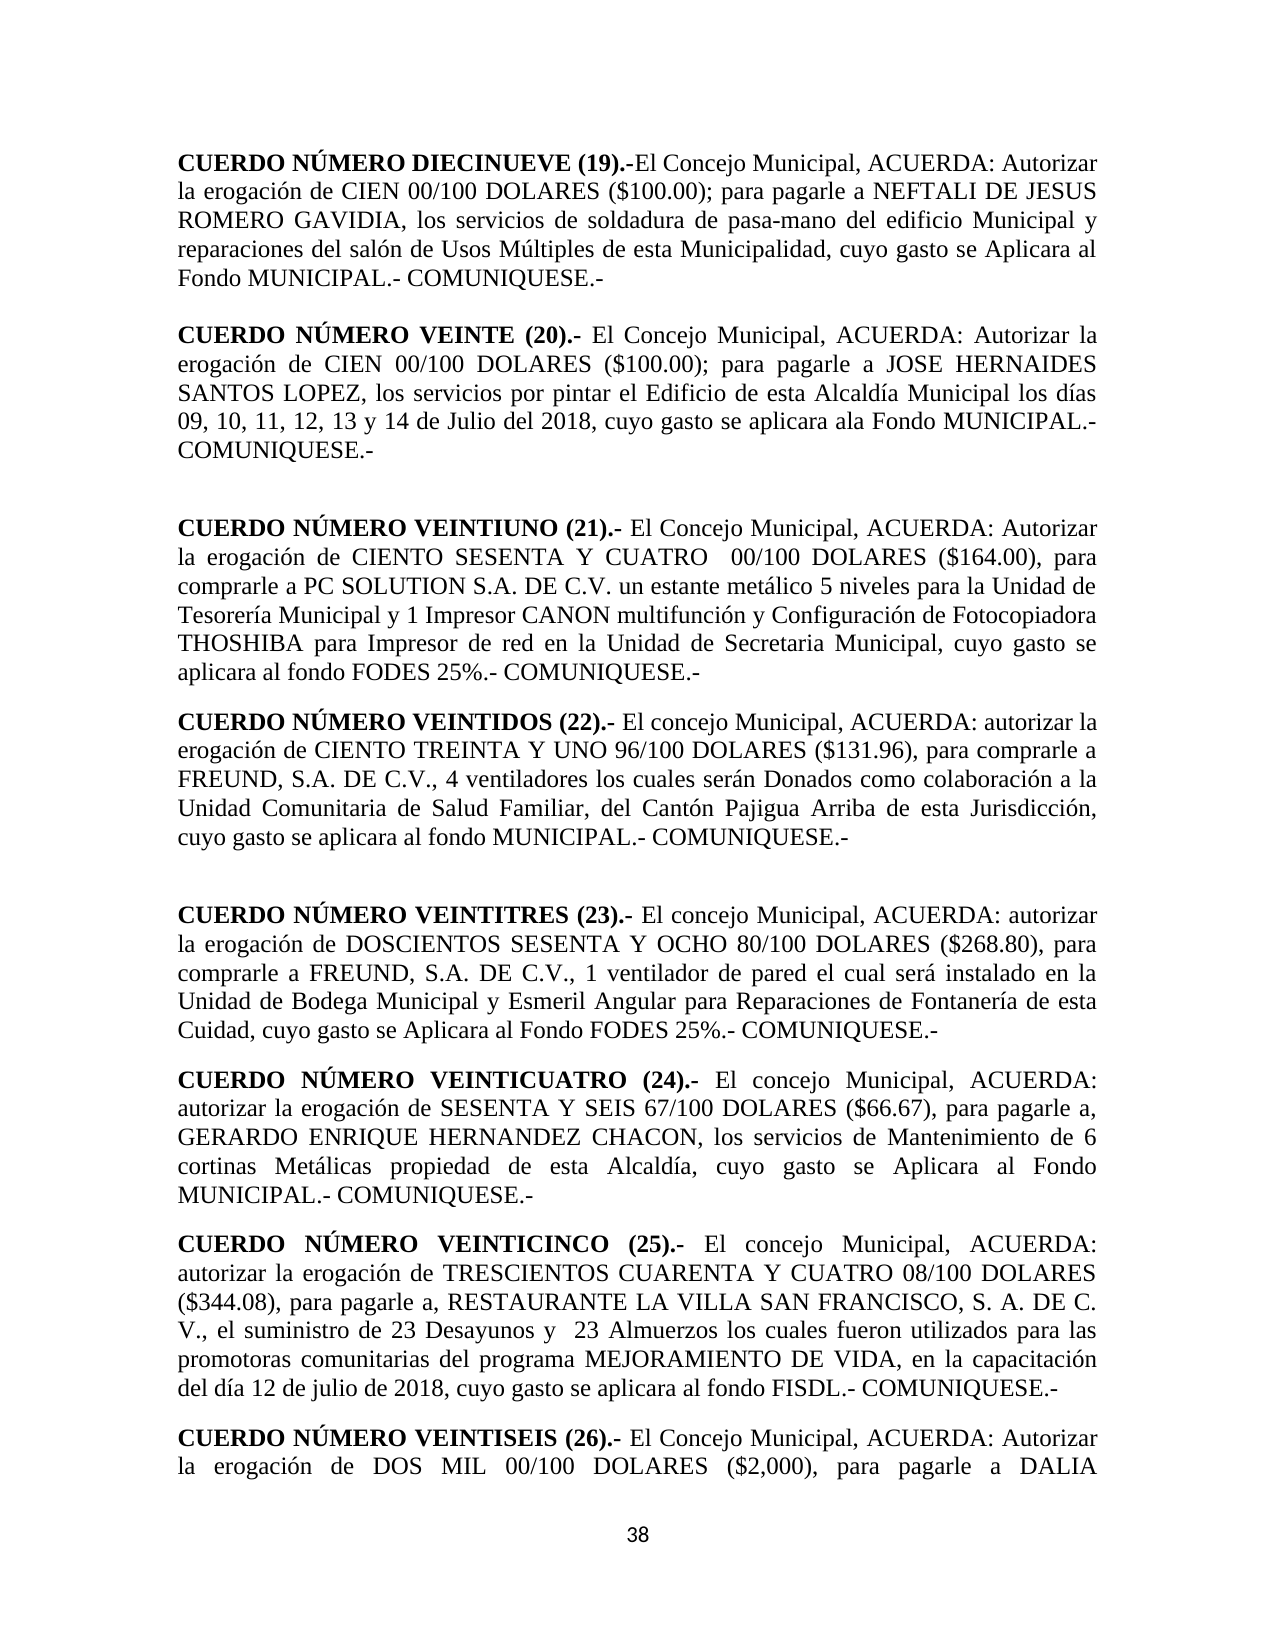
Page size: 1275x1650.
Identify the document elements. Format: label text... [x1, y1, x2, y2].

text CUERDO NÚMERO VEINTITRES (23).- El concejo Municipal, ACUERDA: autorizar la erogación de DOSCIENTOS SESENTA Y OCHO 80/100 DOLARES ($268.80), para comprarle a FREUND, S.A. DE C.V., 1 ventilador de pared el cual será instalado en la Unidad de Bodega Municipal y Esmeril Angular para Reparaciones de Fontanería de esta Cuidad, cuyo gasto se Aplicara al Fondo FODES 25%.- COMUNIQUESE.- [177, 900, 1098, 1044]
text CUERDO NÚMERO VEINTICUATRO (24).- El concejo Municipal, ACUERDA: autorizar la erogación de SESENTA Y SEIS 67/100 DOLARES ($66.67), para pagarle a, GERARDO ENRIQUE HERNANDEZ CHACON, los servicios de Mantenimiento de 6 cortinas Metálicas propiedad de esta Alcaldía, cuyo gasto se Aplicara al Fondo MUNICIPAL.- COMUNIQUESE.- [177, 1065, 1098, 1208]
text CUERDO NÚMERO VEINTE (20).- El Concejo Municipal, ACUERDA: Autorizar la erogación de CIEN 00/100 DOLARES ($100.00); para pagarle a JOSE HERNAIDES SANTOS LOPEZ, los servicios por pintar el Edificio de esta Alcaldía Municipal los días 09, 10, 11, 12, 13 y 14 de Julio del 2018, cuyo gasto se aplicara ala Fondo MUNICIPAL.- COMUNIQUESE.- [177, 320, 1098, 464]
text CUERDO NÚMERO DIECINUEVE (19).-El Concejo Municipal, ACUERDA: Autorizar la erogación de CIEN 00/100 DOLARES ($100.00); para pagarle a NEFTALI DE JESUS ROMERO GAVIDIA, los servicios de soldadura de pasa-mano del edificio Municipal y reparaciones del salón de Usos Múltiples de esta Municipalidad, cuyo gasto se Aplicara al Fondo MUNICIPAL.- COMUNIQUESE.- [177, 148, 1098, 291]
text CUERDO NÚMERO VEINTICINCO (25).- El concejo Municipal, ACUERDA: autorizar la erogación de TRESCIENTOS CUARENTA Y CUATRO 08/100 DOLARES ($344.08), para pagarle a, RESTAURANTE LA VILLA SAN FRANCISCO, S. A. DE C. V., el suministro de 23 Desayunos y 23 Almuerzos los cuales fueron utilizados para las promotoras comunitarias del programa MEJORAMIENTO DE VIDA, en la capacitación del día 12 de julio de 2018, cuyo gasto se aplicara al fondo FISDL.- COMUNIQUESE.- [177, 1229, 1098, 1402]
text CUERDO NÚMERO VEINTIDOS (22).- El concejo Municipal, ACUERDA: autorizar la erogación de CIENTO TREINTA Y UNO 96/100 DOLARES ($131.96), para comprarle a FREUND, S.A. DE C.V., 4 ventiladores los cuales serán Donados como colaboración a la Unidad Comunitaria de Salud Familiar, del Cantón Pajigua Arriba de esta Jurisdicción, cuyo gasto se aplicara al fondo MUNICIPAL.- COMUNIQUESE.- [177, 707, 1098, 851]
text CUERDO NÚMERO VEINTIUNO (21).- El Concejo Municipal, ACUERDA: Autorizar la erogación de CIENTO SESENTA Y CUATRO 00/100 DOLARES ($164.00), para comprarle a PC SOLUTION S.A. DE C.V. un estante metálico 5 niveles para la Unidad de Tesorería Municipal y 1 Impresor CANON multifunción y Configuración de Fotocopiadora THOSHIBA para Impresor de red en la Unidad de Secretaria Municipal, cuyo gasto se aplicara al fondo FODES 25%.- COMUNIQUESE.- [177, 513, 1098, 686]
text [177, 1423, 1098, 1480]
